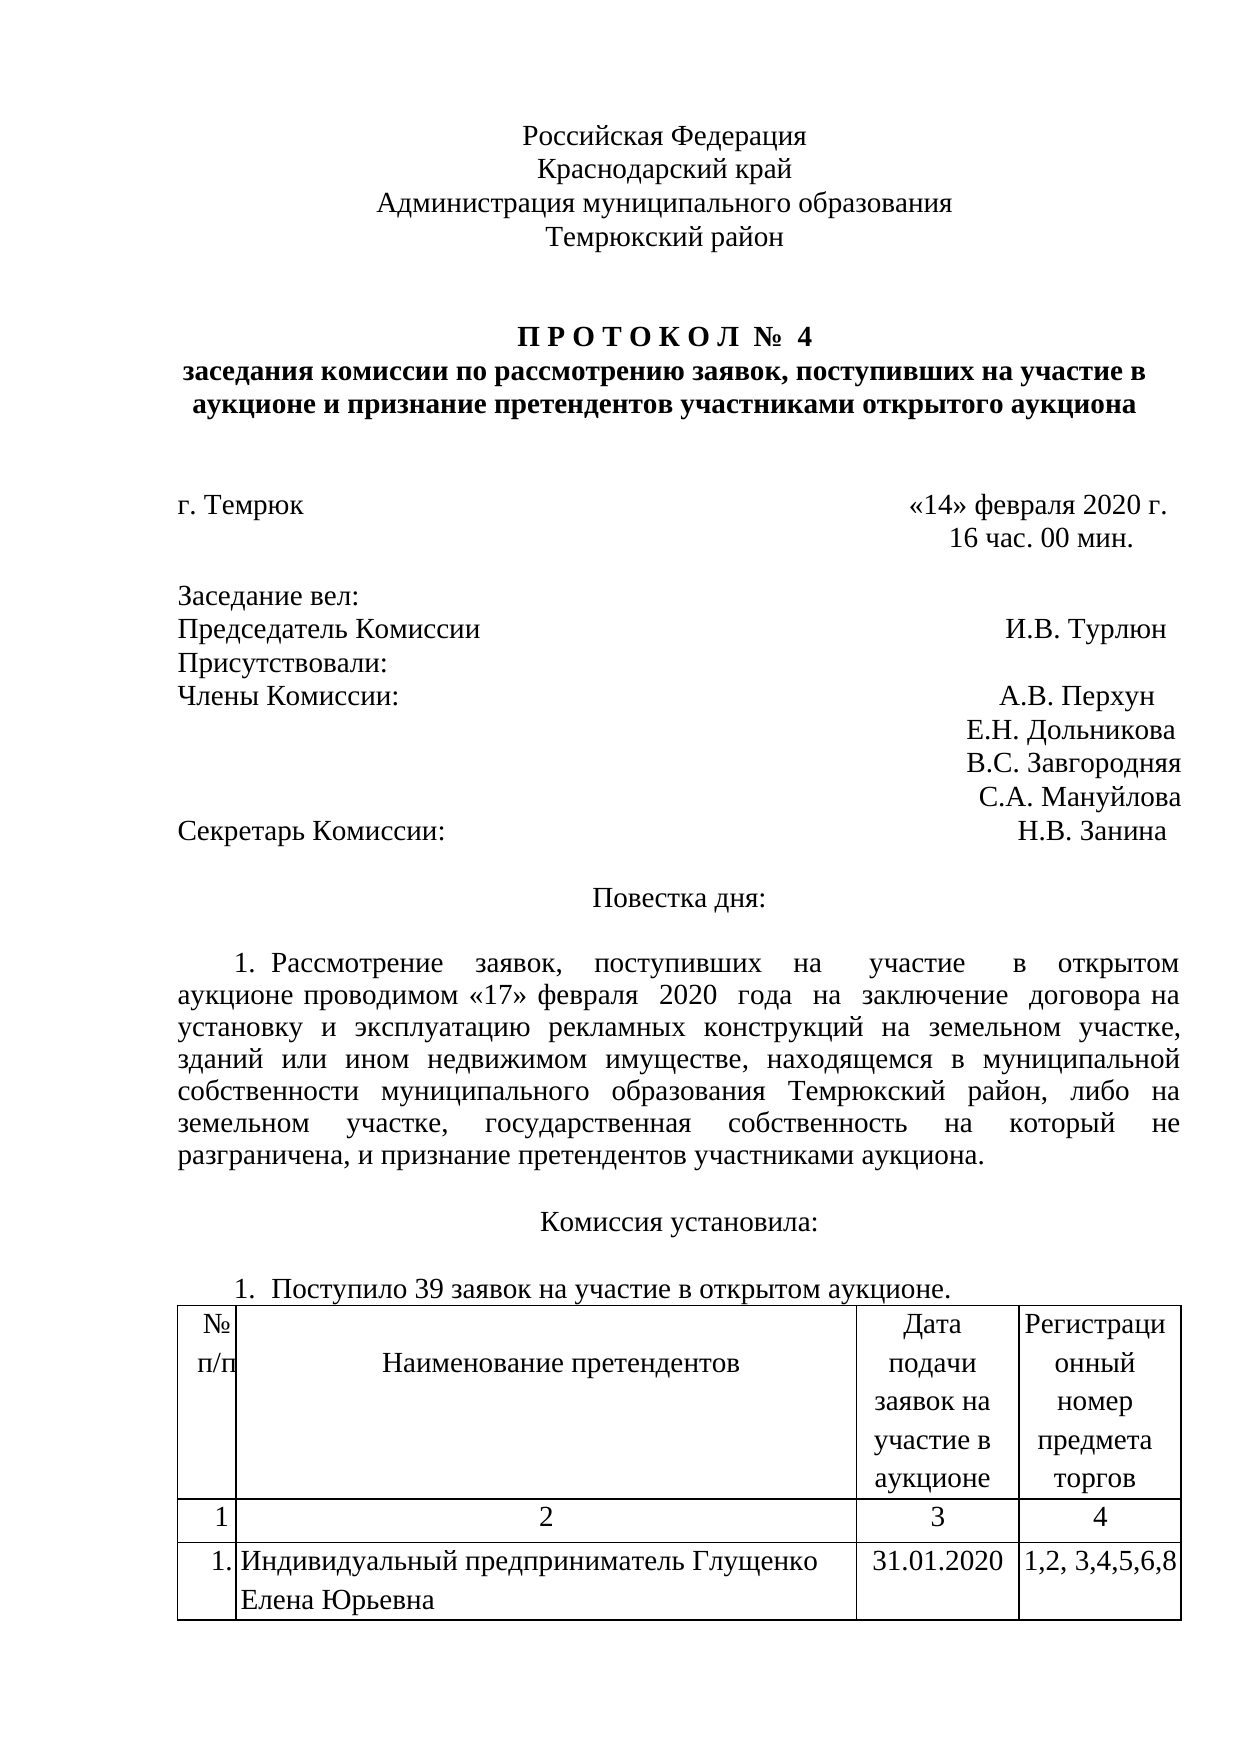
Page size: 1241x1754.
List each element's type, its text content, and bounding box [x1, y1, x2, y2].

text Секретарь Комиссии: Н.В. Занина [177, 813, 1181, 846]
table_cell 3 [857, 1500, 1018, 1542]
table_cell Индивидуальный предприниматель Глущенко Елена Юрьевна [237, 1543, 856, 1619]
text Заседание вел: [177, 578, 1181, 611]
text Администрация муниципального образования [177, 185, 1152, 219]
text Е.Н. Дольникова [177, 712, 1181, 746]
table_cell 1,2, 3,4,5,6,8 [1020, 1543, 1180, 1619]
table_cell 1 [178, 1500, 235, 1542]
text Председатель Комиссии И.В. Турлюн [177, 611, 1181, 645]
table_cell 2 [237, 1500, 856, 1542]
table_header № п/п [178, 1306, 235, 1498]
table_cell 31.01.2020 [857, 1543, 1018, 1619]
table_cell 1. [178, 1543, 235, 1619]
table_header Дата подачи заявок на участие в аукционе [857, 1306, 1018, 1498]
text г. Темрюк «14» февраля 2020 г. [177, 487, 1181, 521]
text В.С. Завгородняя [177, 746, 1181, 779]
text П Р О Т О К О Л № 4 [177, 319, 1152, 353]
title заседания комиссии по рассмотрению заявок, поступивших на участие в аукционе и признание претендентов участниками открытого аукциона [177, 353, 1152, 420]
table_cell 4 [1020, 1500, 1180, 1542]
text Члены Комиссии: А.В. Перхун [177, 678, 1181, 712]
text Российская Федерация [177, 118, 1152, 152]
list Поступило 39 заявок на участие в открытом аукционе. [233, 1271, 1181, 1305]
text 1. Рассмотрение заявок, поступивших на участие в открытом аукционе проводимом «17» февраля 2020 года на заключение договора на установку и эксплуатацию рекламных конструкций на земельном участке, зданий или ином недвижимом имуществе, находящемся в муниципальной собственности муниципального образования Темрюкский район, либо на земельном участке, государственная собственность на который не разграничена, и признание претендентов участниками аукциона. [177, 947, 1181, 1171]
text Комиссия установила: [177, 1204, 1181, 1238]
text Присутствовали: [177, 645, 1181, 678]
table_header Регистрационный номер предмета торгов [1020, 1306, 1180, 1498]
text С.А. Мануйлова [177, 779, 1181, 813]
text Краснодарский край [177, 152, 1152, 185]
title Темрюкский район [177, 219, 1152, 252]
text 16 час. 00 мин. [177, 521, 1181, 554]
table_header Наименование претендентов [237, 1306, 856, 1498]
text Повестка дня: [177, 880, 1181, 913]
